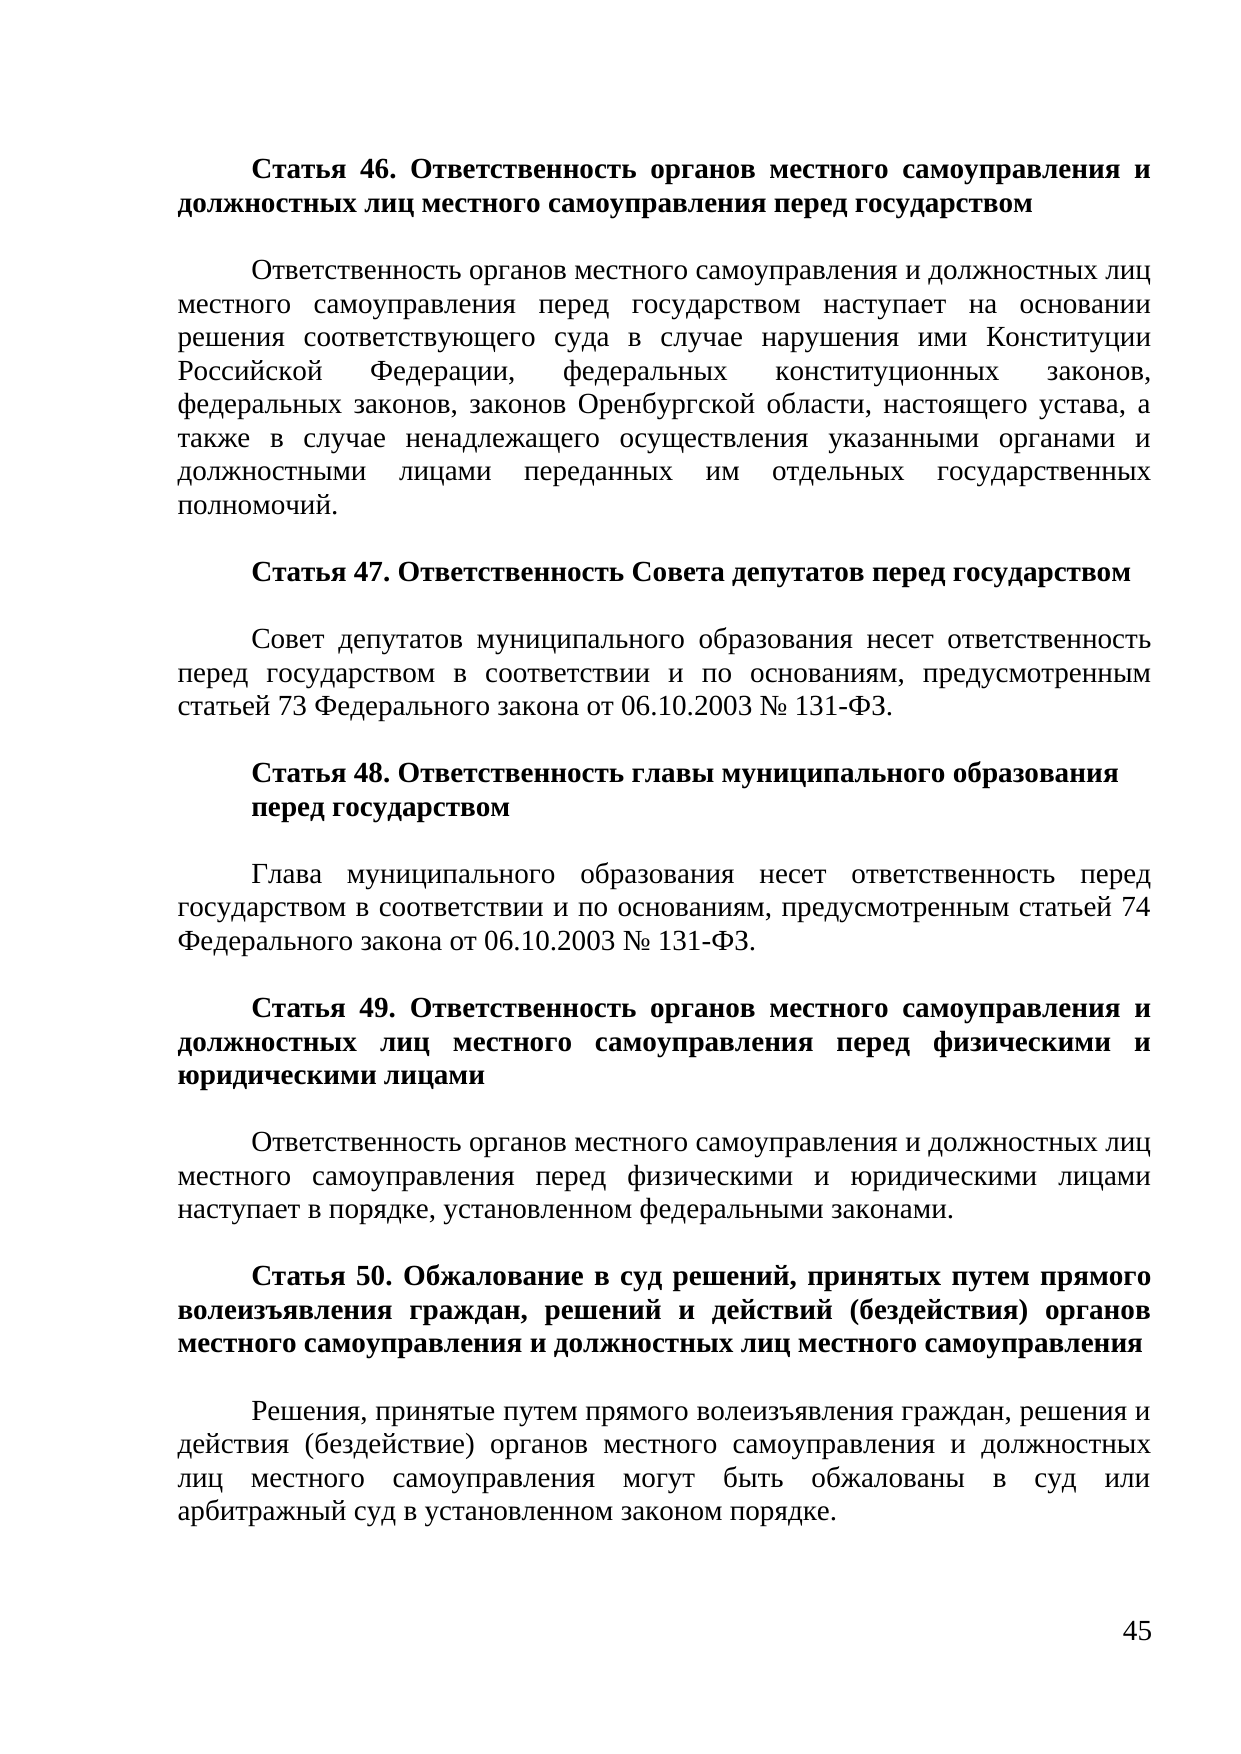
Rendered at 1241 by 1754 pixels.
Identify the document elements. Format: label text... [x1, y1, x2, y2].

text Статья 47. Ответственность Совета депутатов перед государством [177, 554, 1152, 588]
text перед государством [177, 789, 1152, 822]
text Совет депутатов муниципального образования несет ответственность перед государством в соответствии и по основаниям, предусмотренным статьей 73 Федерального закона от 06.10.2003 № 131-ФЗ. [177, 621, 1152, 722]
text Статья 48. Ответственность главы муниципального образования [177, 755, 1152, 789]
text Глава муниципального образования несет ответственность перед государством в соответствии и по основаниям, предусмотренным статьей 74 Федерального закона от 06.10.2003 № 131-ФЗ. [177, 856, 1152, 957]
text Статья 49. Ответственность органов местного самоуправления и должностных лиц местного самоуправления перед физическими и юридическими лицами [177, 990, 1152, 1091]
text Ответственность органов местного самоуправления и должностных лиц местного самоуправления перед физическими и юридическими лицами наступает в порядке, установленном федеральными законами. [177, 1124, 1152, 1225]
text Решения, принятые путем прямого волеизъявления граждан, решения и действия (бездействие) органов местного самоуправления и должностных лиц местного самоуправления могут быть обжалованы в суд или арбитражный суд в установленном законом порядке. [177, 1393, 1152, 1527]
text Статья 50. Обжалование в суд решений, принятых путем прямого волеизъявления граждан, решений и действий (бездействия) органов местного самоуправления и должностных лиц местного самоуправления [177, 1258, 1152, 1359]
text Статья 46. Ответственность органов местного самоуправления и должностных лиц местного самоуправления перед государством [177, 152, 1152, 219]
text Ответственность органов местного самоуправления и должностных лиц местного самоуправления перед государством наступает на основании решения соответствующего суда в случае нарушения ими Конституции Российской Федерации, федеральных конституционных законов, федеральных законов, законов Оренбургской области, настоящего устава, а также в случае ненадлежащего осуществления указанными органами и должностными лицами переданных им отдельных государственных полномочий. [177, 252, 1152, 521]
